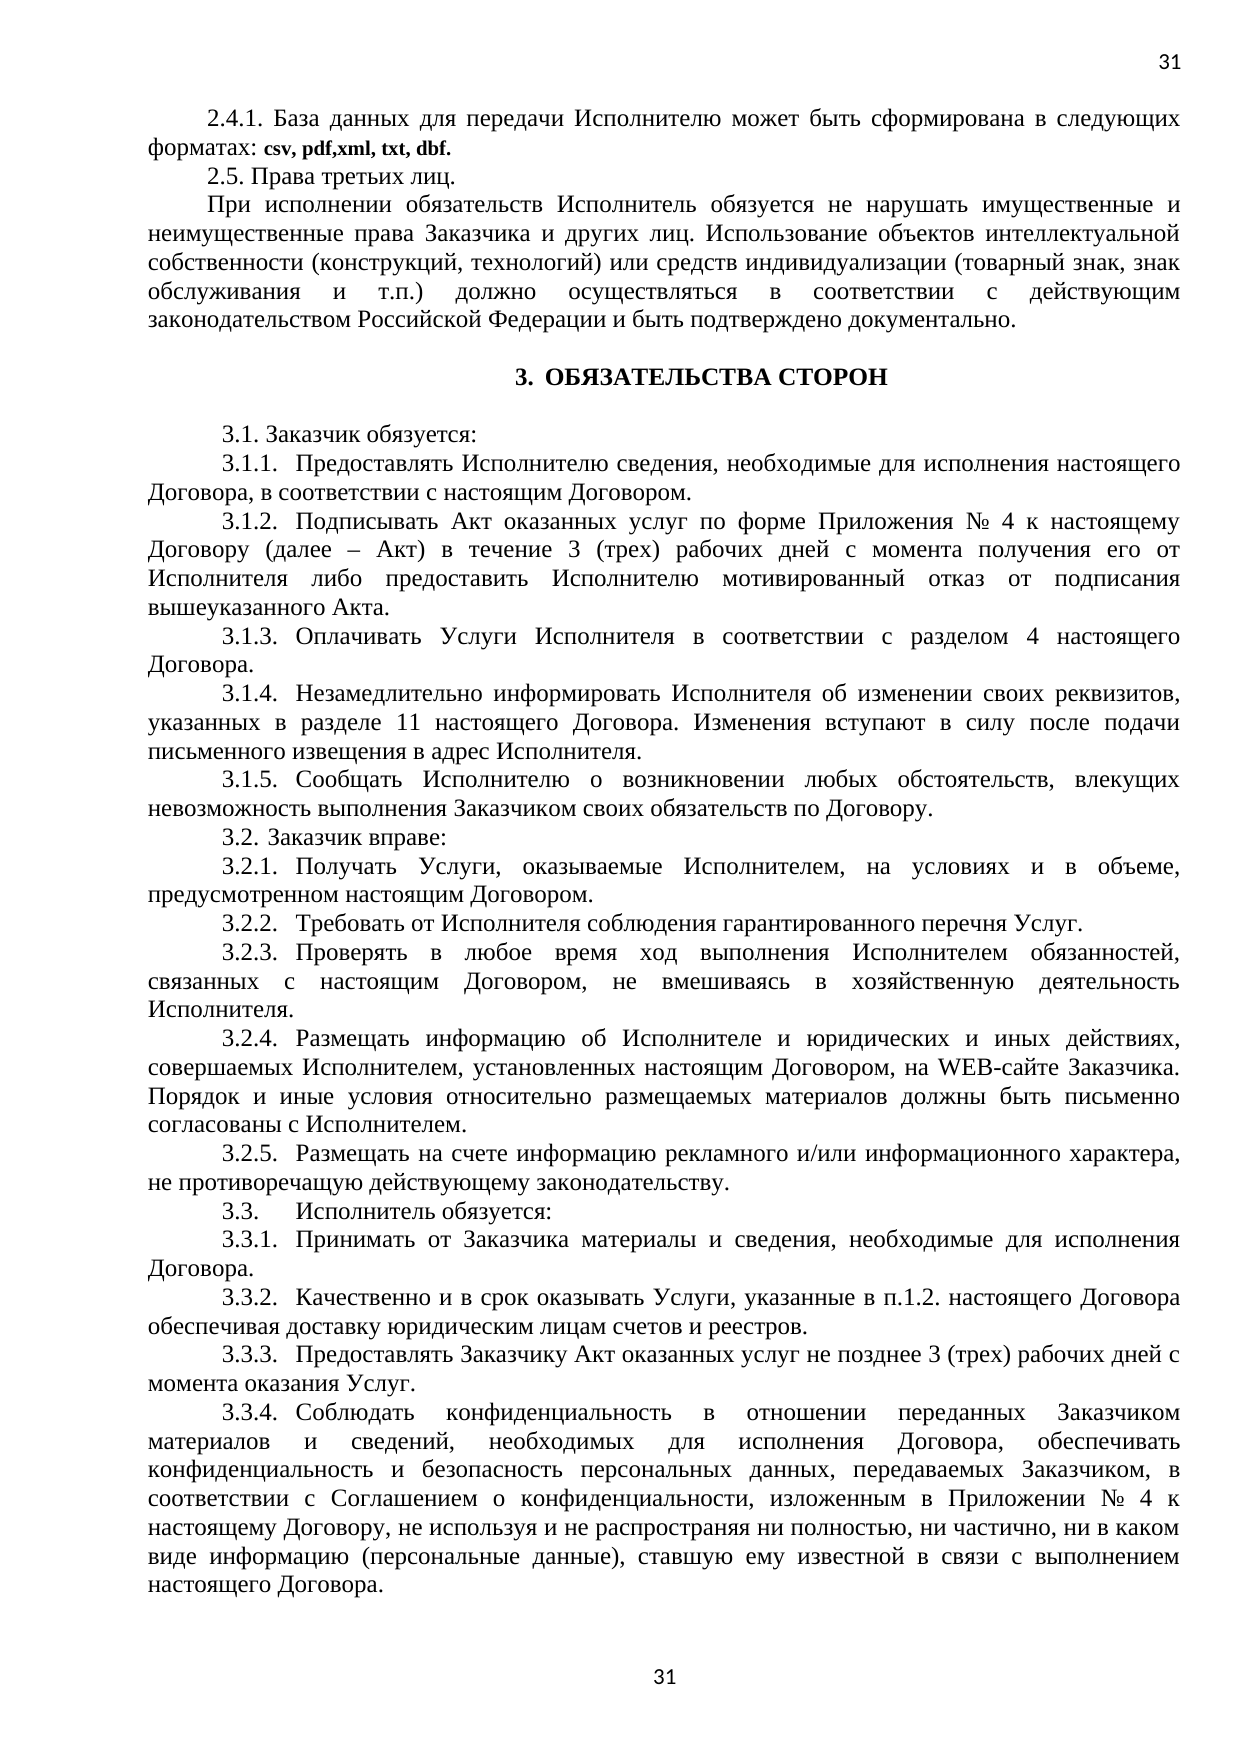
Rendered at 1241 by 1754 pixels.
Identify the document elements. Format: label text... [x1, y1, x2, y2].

list Незамедлительно информировать Исполнителя об изменении своих реквизитов, указанных в разделе 11 настоящего Договора. Изменения вступают в силу после подачи письменного извещения в адрес Исполнителя. [148, 678, 1181, 764]
list Подписывать Акт оказанных услуг по форме Приложения № 4 к настоящему Договору (далее – Акт) в течение 3 (трех) рабочих дней с момента получения его от Исполнителя либо предоставить Исполнителю мотивированный отказ от подписания вышеуказанного Акта. [148, 506, 1181, 621]
list Соблюдать конфиденциальность в отношении переданных Заказчиком материалов и сведений, необходимых для исполнения Договора, обеспечивать конфиденциальность и безопасность персональных данных, передаваемых Заказчиком, в соответствии с Соглашением о конфиденциальности, изложенным в Приложении № 4 к настоящему Договору, не используя и не распространяя ни полностью, ни частично, ни в каком виде информацию (персональные данные), ставшую ему известной в связи с выполнением настоящего Договора. [148, 1397, 1181, 1598]
text При исполнении обязательств Исполнитель обязуется не нарушать имущественные и неимущественные права Заказчика и других лиц. Использование объектов интеллектуальной собственности (конструкций, технологий) или средств индивидуализации (товарный знак, знак обслуживания и т.п.) должно осуществляться в соответствии с действующим законодательством Российской Федерации и быть подтверждено документально. [148, 189, 1181, 333]
list Заказчик вправе: [148, 822, 1181, 851]
list Оплачивать Услуги Исполнителя в соответствии с разделом 4 настоящего Договора. [148, 621, 1181, 678]
text 2.4.1. База данных для передачи Исполнителю может быть сформирована в следующих форматах: csv, pdf,xml, txt, dbf. [148, 103, 1181, 161]
list Получать Услуги, оказываемые Исполнителем, на условиях и в объеме, предусмотренном настоящим Договором. [148, 851, 1181, 908]
list Предоставлять Исполнителю сведения, необходимые для исполнения настоящего Договора, в соответствии с настоящим Договором. [148, 448, 1181, 506]
list Качественно и в срок оказывать Услуги, указанные в п.1.2. настоящего Договора обеспечивая доставку юридическим лицам счетов и реестров. [148, 1282, 1181, 1339]
list Проверять в любое время ход выполнения Исполнителем обязанностей, связанных с настоящим Договором, не вмешиваясь в хозяйственную деятельность Исполнителя. [148, 937, 1181, 1023]
text 2.5. Права третьих лиц. [148, 161, 1181, 189]
text 3.1. Заказчик обязуется: [148, 419, 1181, 448]
list Предоставлять Заказчику Акт оказанных услуг не позднее 3 (трех) рабочих дней с момента оказания Услуг. [148, 1339, 1181, 1397]
list Исполнитель обязуется: [148, 1196, 1181, 1224]
list Размещать информацию об Исполнителе и юридических и иных действиях, совершаемых Исполнителем, установленных настоящим Договором, на WEB-сайте Заказчика. Порядок и иные условия относительно размещаемых материалов должны быть письменно согласованы с Исполнителем. [148, 1023, 1181, 1138]
list Сообщать Исполнителю о возникновении любых обстоятельств, влекущих невозможность выполнения Заказчиком своих обязательств по Договору. [148, 764, 1181, 822]
list ОБЯЗАТЕЛЬСТВА СТОРОН [148, 362, 1181, 391]
list Требовать от Исполнителя соблюдения гарантированного перечня Услуг. [148, 908, 1181, 937]
list Размещать на счете информацию рекламного и/или информационного характера, не противоречащую действующему законодательству. [148, 1138, 1181, 1196]
list Принимать от Заказчика материалы и сведения, необходимые для исполнения Договора. [148, 1224, 1181, 1282]
